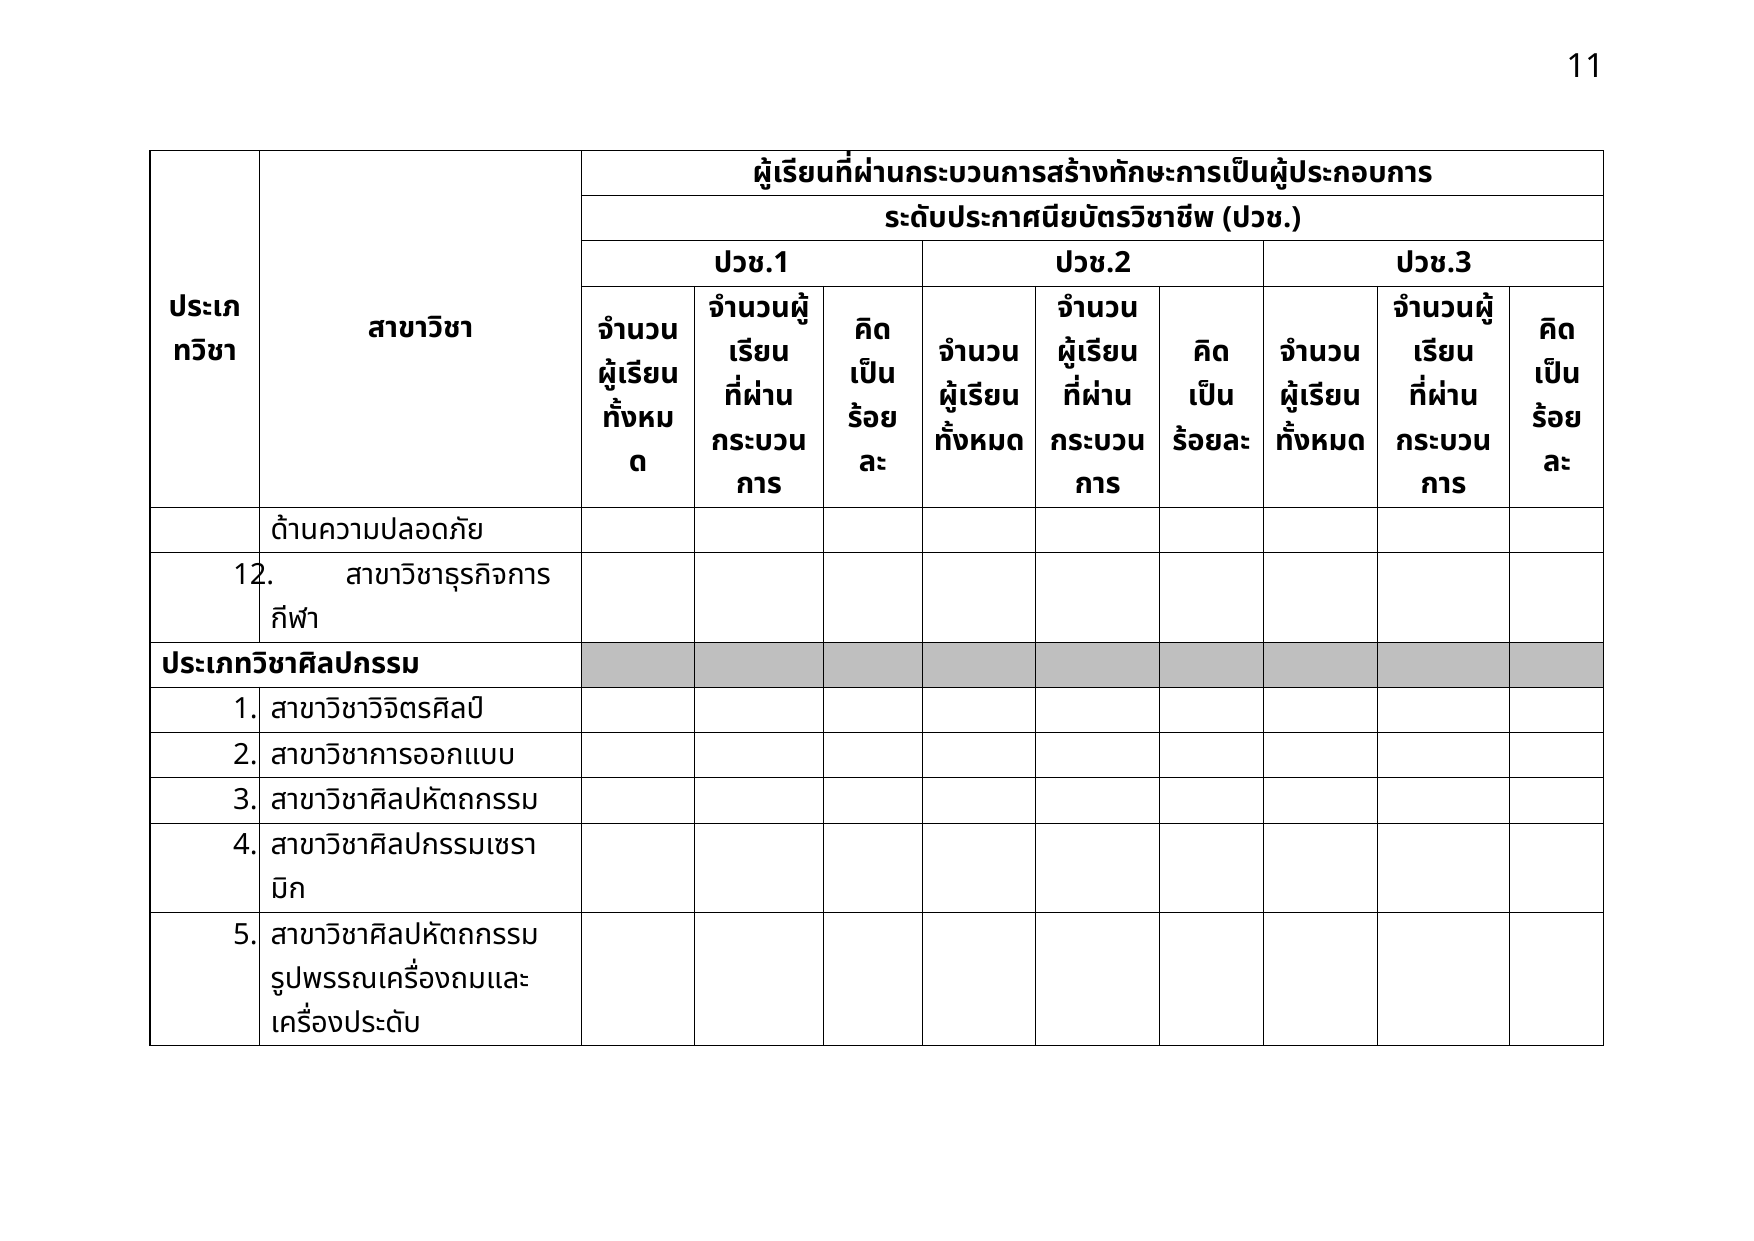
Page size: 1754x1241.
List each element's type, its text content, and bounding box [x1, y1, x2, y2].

table_cell [151, 733, 259, 777]
table_cell ปวช.1 [582, 241, 922, 286]
table_cell [1036, 913, 1159, 1045]
table_header ผู้เรียนที่ผ่านกระบวนการสร้างทักษะการเป็นผู้ประกอบการ [582, 151, 1603, 195]
table_cell [1160, 688, 1263, 732]
table_cell [1036, 824, 1159, 912]
table_cell [1036, 508, 1159, 552]
table_cell [1160, 553, 1263, 642]
table_cell [582, 733, 694, 777]
table_cell [695, 778, 823, 823]
table_cell จำนวนผู้เรียนทั้งหมด [923, 287, 1035, 507]
table_cell [1378, 733, 1509, 777]
table_cell [1264, 733, 1377, 777]
table_cell [1378, 688, 1509, 732]
table_cell [1510, 553, 1603, 642]
table_cell คิดเป็น ร้อยละ [824, 287, 922, 507]
table_cell [695, 688, 823, 732]
table_cell [695, 913, 823, 1045]
table_cell [923, 553, 1035, 642]
table_cell ปวช.3 [1264, 241, 1603, 286]
table_cell [1264, 688, 1377, 732]
table_cell [824, 913, 922, 1045]
table_cell [1378, 508, 1509, 552]
table_cell คิดเป็น ร้อยละ [1160, 287, 1263, 507]
table_cell [1510, 508, 1603, 552]
table_cell [824, 643, 922, 687]
table_cell [923, 824, 1035, 912]
table_cell [824, 778, 922, 823]
table_cell จำนวนผู้เรียน ที่ผ่านกระบวนการ [1036, 287, 1159, 507]
table_cell [1264, 553, 1377, 642]
table_cell [582, 778, 694, 823]
table_cell [1264, 913, 1377, 1045]
table_header ประเภทวิชา [151, 151, 259, 507]
table_cell [1510, 778, 1603, 823]
table_cell [1036, 643, 1159, 687]
table_cell ปวช.2 [923, 241, 1263, 286]
table_cell [151, 508, 259, 552]
table_cell จำนวนผู้เรียนทั้งหมด [1264, 287, 1377, 507]
table_cell [1378, 778, 1509, 823]
table_cell [582, 824, 694, 912]
table_cell [582, 553, 694, 642]
table_cell [1510, 913, 1603, 1045]
table_cell [923, 643, 1035, 687]
table_cell [1510, 688, 1603, 732]
table_cell [1036, 733, 1159, 777]
table_cell [923, 913, 1035, 1045]
table_cell [1378, 913, 1509, 1045]
table_cell [824, 824, 922, 912]
table_cell [1378, 643, 1509, 687]
table_cell [1160, 733, 1263, 777]
table_cell [923, 778, 1035, 823]
table_cell [695, 733, 823, 777]
table_cell [1264, 778, 1377, 823]
table_cell [824, 508, 922, 552]
table_cell [1160, 508, 1263, 552]
table_cell [1264, 643, 1377, 687]
table_cell จำนวนผู้เรียน ที่ผ่านกระบวนการ [1378, 287, 1509, 507]
table_cell [151, 913, 259, 1045]
table_cell ระดับประกาศนียบัตรวิชาชีพ (ปวช.) [582, 196, 1603, 240]
table_cell [582, 913, 694, 1045]
table_cell จำนวนผู้เรียนทั้งหมด [582, 287, 694, 507]
table_cell [1036, 688, 1159, 732]
table_cell [695, 553, 823, 642]
table_cell [1264, 824, 1377, 912]
table_cell [582, 643, 694, 687]
table_cell [695, 824, 823, 912]
table_cell [824, 553, 922, 642]
table_cell [151, 778, 259, 823]
table_cell [695, 508, 823, 552]
table_cell [923, 688, 1035, 732]
table_cell [582, 688, 694, 732]
table_cell [824, 688, 922, 732]
table_cell [1160, 824, 1263, 912]
table_cell ประเภทวิชาศิลปกรรม [151, 643, 581, 687]
table_cell [1036, 553, 1159, 642]
table_cell [695, 643, 823, 687]
table_cell [923, 508, 1035, 552]
table_cell [151, 553, 259, 642]
table_cell [1160, 643, 1263, 687]
table_cell [1160, 778, 1263, 823]
table_cell [1510, 824, 1603, 912]
table_cell [151, 688, 259, 732]
table_cell [1510, 643, 1603, 687]
table_cell [151, 824, 259, 912]
table_cell [923, 733, 1035, 777]
table_cell [1036, 778, 1159, 823]
table_cell [582, 508, 694, 552]
table_cell [1378, 553, 1509, 642]
table_header สาขาวิชา [260, 151, 581, 507]
table_cell [1378, 824, 1509, 912]
table_cell คิดเป็น ร้อยละ [1510, 287, 1603, 507]
table_cell [1264, 508, 1377, 552]
table_cell [824, 733, 922, 777]
table_cell [1510, 733, 1603, 777]
table_cell จำนวนผู้เรียน ที่ผ่านกระบวนการ [695, 287, 823, 507]
table_cell [1160, 913, 1263, 1045]
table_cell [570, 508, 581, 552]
